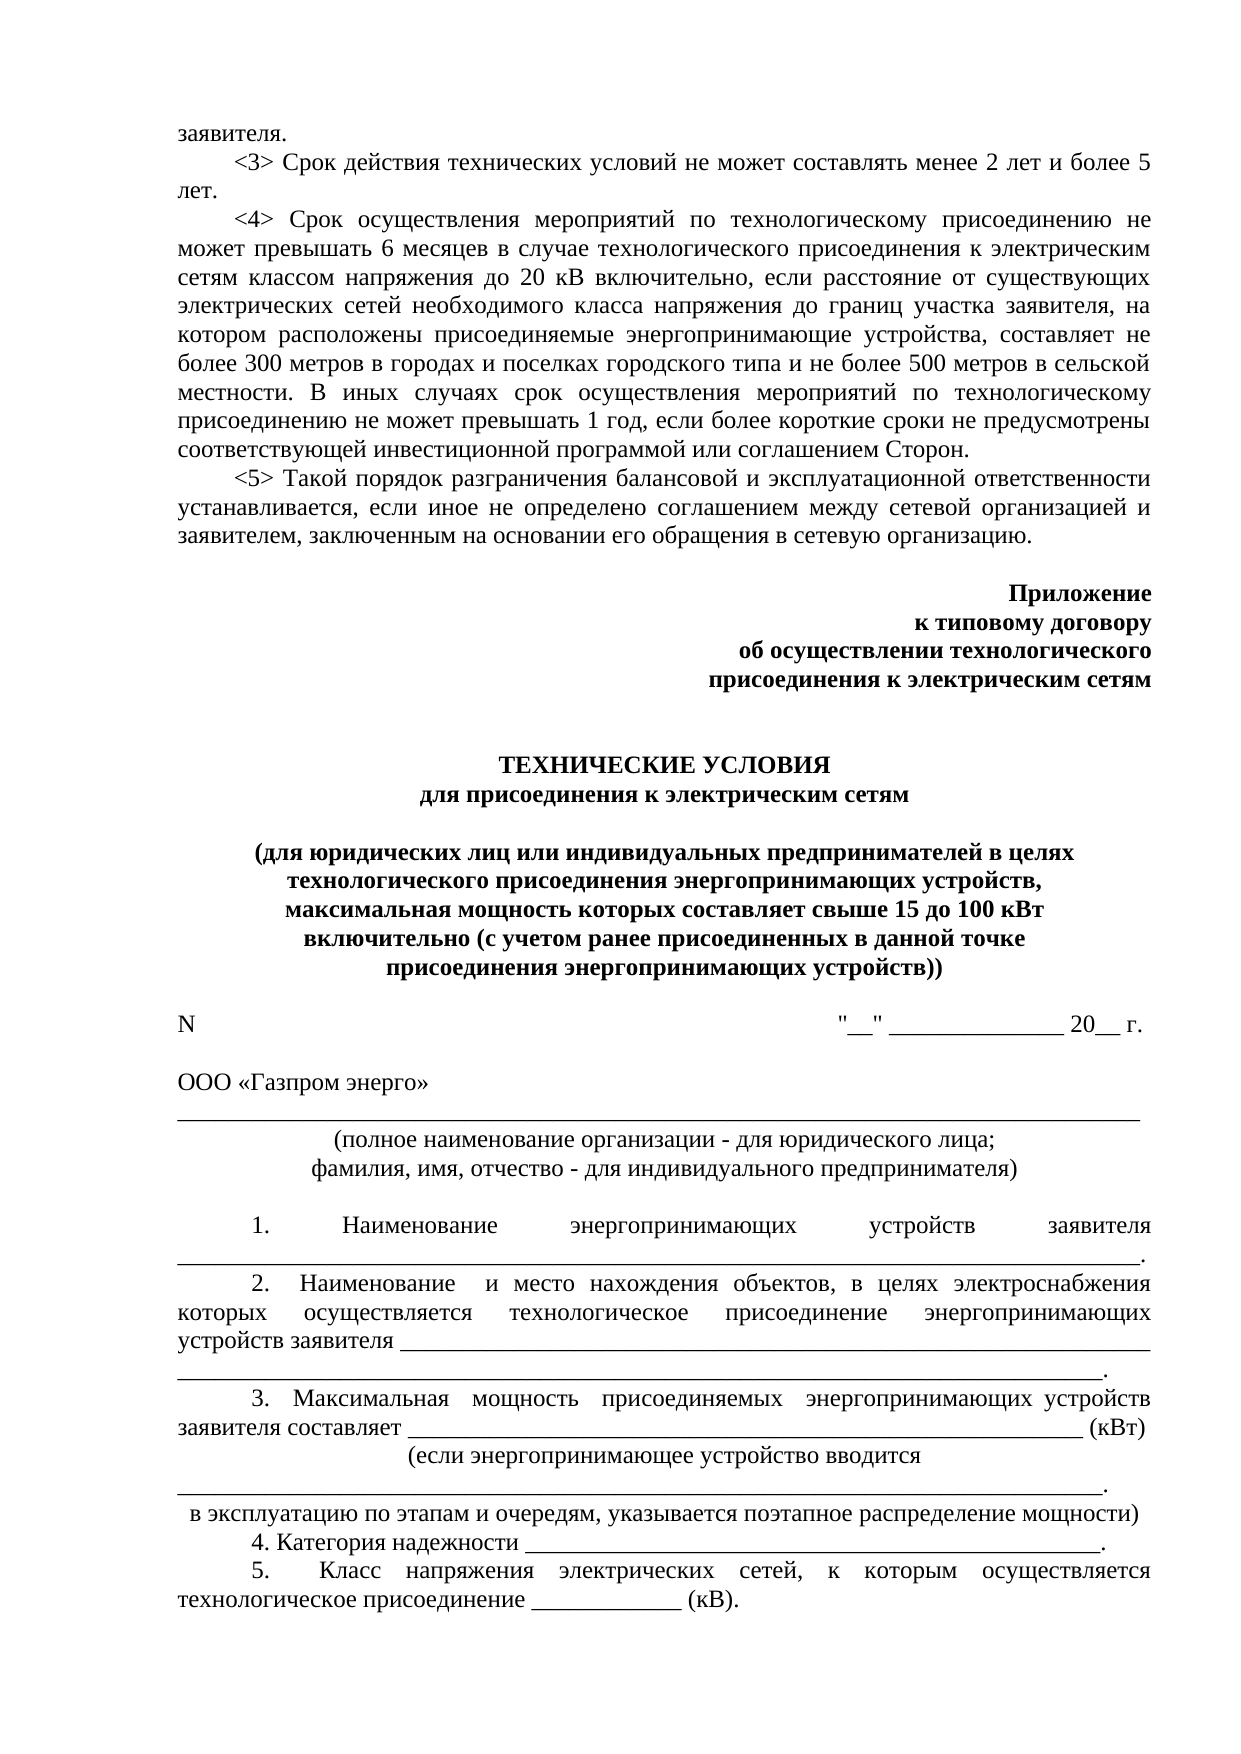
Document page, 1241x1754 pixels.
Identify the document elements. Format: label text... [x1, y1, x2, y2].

text 4. Категория надежности ______________________________________________. [177, 1527, 1152, 1556]
text включительно (с учетом ранее присоединенных в данной точке [177, 923, 1152, 952]
text к типовому договору [177, 607, 1152, 636]
text __________________________________________________________________________. [177, 1469, 1152, 1498]
text 3. Максимальная мощность присоединяемых энергопринимающих устройств заявителя составляет ______________________________________________________ (кВт) [177, 1383, 1152, 1441]
text об осуществлении технологического [177, 636, 1152, 664]
text фамилия, имя, отчество - для индивидуального предпринимателя) [177, 1153, 1152, 1182]
text __________________________________________________________________________. [177, 1354, 1152, 1383]
text для присоединения к электрическим сетям [177, 779, 1152, 808]
text (полное наименование организации - для юридического лица; [177, 1124, 1152, 1153]
text присоединения энергопринимающих устройств)) [177, 952, 1152, 981]
text <4> Срок осуществления мероприятий по технологическому присоединению не может превышать 6 месяцев в случае технологического присоединения к электрическим сетям классом напряжения до 20 кВ включительно, если расстояние от существующих электрических сетей необходимого класса напряжения до границ участка заявителя, на котором расположены присоединяемые энергопринимающие устройства, составляет не более 300 метров в городах и поселках городского типа и не более 500 метров в сельской местности. В иных случаях срок осуществления мероприятий по технологическому присоединению не может превышать 1 год, если более короткие сроки не предусмотрены соответствующей инвестиционной программой или соглашением Сторон. [177, 204, 1152, 463]
text в эксплуатацию по этапам и очередям, указывается поэтапное распределение мощности) [177, 1498, 1152, 1527]
text 5. Класс напряжения электрических сетей, к которым осуществляется технологическое присоединение ____________ (кВ). [177, 1556, 1152, 1613]
text присоединения к электрическим сетям [177, 664, 1152, 693]
text технологического присоединения энергопринимающих устройств, [177, 866, 1152, 894]
text <3> Срок действия технических условий не может составлять менее 2 лет и более 5 лет. [177, 147, 1152, 204]
text 2. Наименование и место нахождения объектов, в целях электроснабжения которых осуществляется технологическое присоединение энергопринимающих устройств заявителя ____________________________________________________________ [177, 1268, 1152, 1354]
text (если энергопринимающее устройство вводится [177, 1441, 1152, 1469]
text ТЕХНИЧЕСКИЕ УСЛОВИЯ [177, 751, 1152, 779]
text (для юридических лиц или индивидуальных предпринимателей в целях [177, 837, 1152, 866]
text Приложение [177, 578, 1152, 607]
text N "__" ______________ 20__ г. [177, 1009, 1152, 1038]
text ООО «Газпром энерго» [177, 1067, 1152, 1096]
text 1. Наименование энергопринимающих устройств заявителя _____________________________________________________________________________. [177, 1211, 1152, 1268]
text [177, 118, 1152, 147]
text <5> Такой порядок разграничения балансовой и эксплуатационной ответственности устанавливается, если иное не определено соглашением между сетевой организацией и заявителем, заключенным на основании его обращения в сетевую организацию. [177, 463, 1152, 549]
text максимальная мощность которых составляет свыше 15 до 100 кВт [177, 894, 1152, 923]
text _____________________________________________________________________________ [177, 1096, 1152, 1124]
